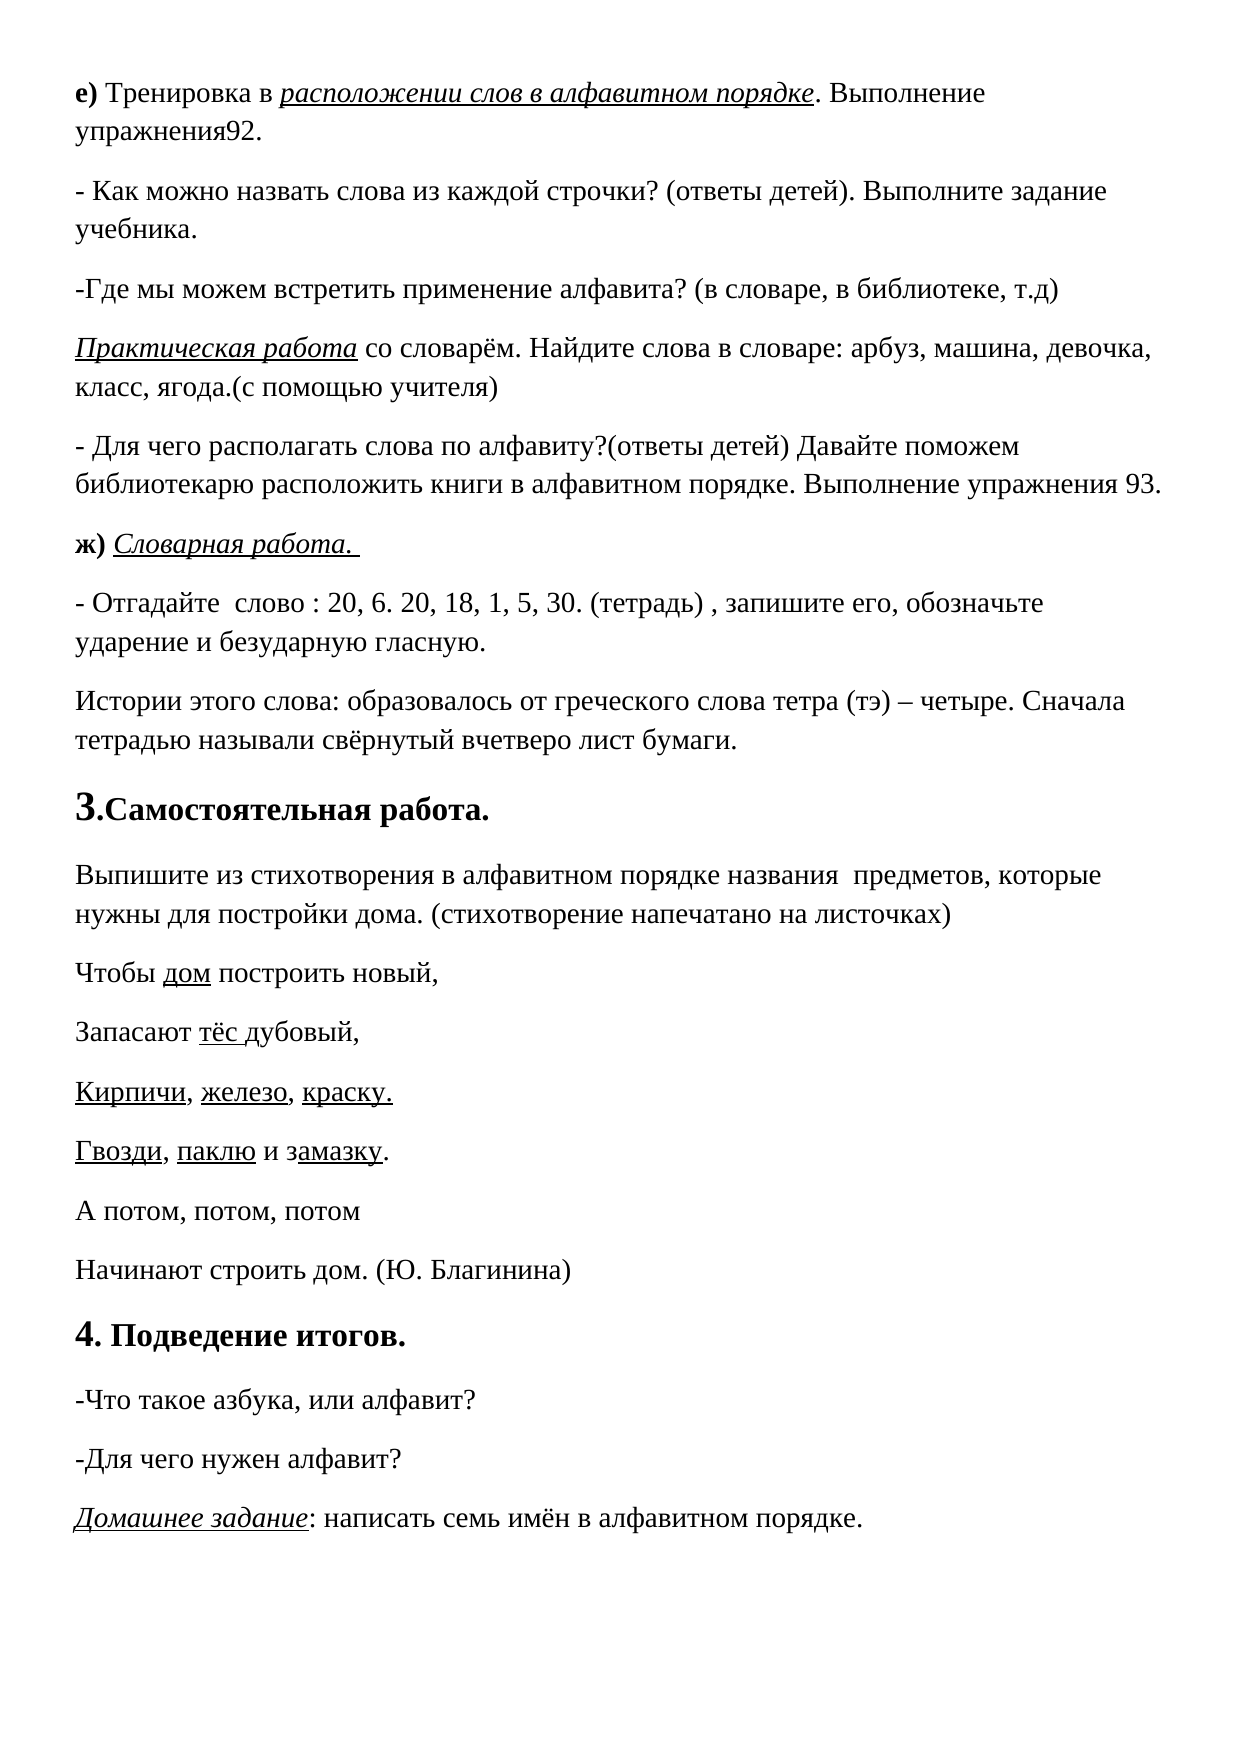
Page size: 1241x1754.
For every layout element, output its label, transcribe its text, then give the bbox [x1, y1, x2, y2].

text Истории этого слова: образовалось от греческого слова тетра (тэ) – четыре. Сначала тетрадью называли свёрнутый вчетверо лист бумаги. [75, 683, 1165, 755]
text ж) Словарная работа. [75, 526, 1165, 559]
text -Где мы можем встретить применение алфавита? (в словаре, в библиотеке, т.д) [75, 271, 1165, 304]
text Чтобы дом построить новый, [75, 955, 1165, 989]
text - Отгадайте слово : 20, 6. 20, 18, 1, 5, 30. (тетрадь) , запишите его, обозначьте ударение и безударную гласную. [75, 585, 1165, 657]
text Гвозди, паклю и замазку. [75, 1133, 1165, 1167]
text 4. Подведение итогов. [75, 1311, 1165, 1354]
text -Для чего нужен алфавит? [75, 1441, 1165, 1475]
text Кирпичи, железо, краску. [75, 1074, 1165, 1107]
text А потом, потом, потом [75, 1193, 1165, 1226]
text Выпишите из стихотворения в алфавитном порядке названия предметов, которые нужны для постройки дома. (стихотворение напечатано на листочках) [75, 857, 1165, 929]
text - Как можно назвать слова из каждой строчки? (ответы детей). Выполните задание учебника. [75, 173, 1165, 245]
text Запасают тёс дубовый, [75, 1014, 1165, 1048]
text Домашнее задание: написать семь имён в алфавитном порядке. [75, 1501, 1165, 1534]
text 3.Самостоятельная работа. [75, 781, 1165, 829]
text е) Тренировка в расположении слов в алфавитном порядке. Выполнение упражнения92. [75, 75, 1165, 147]
text - Для чего располагать слова по алфавиту?(ответы детей) Давайте поможем библиотекарю расположить книги в алфавитном порядке. Выполнение упражнения 93. [75, 428, 1165, 500]
text Практическая работа со словарём. Найдите слова в словаре: арбуз, машина, девочка, класс, ягода.(с помощью учителя) [75, 330, 1165, 402]
text Начинают строить дом. (Ю. Благинина) [75, 1252, 1165, 1286]
text -Что такое азбука, или алфавит? [75, 1382, 1165, 1415]
